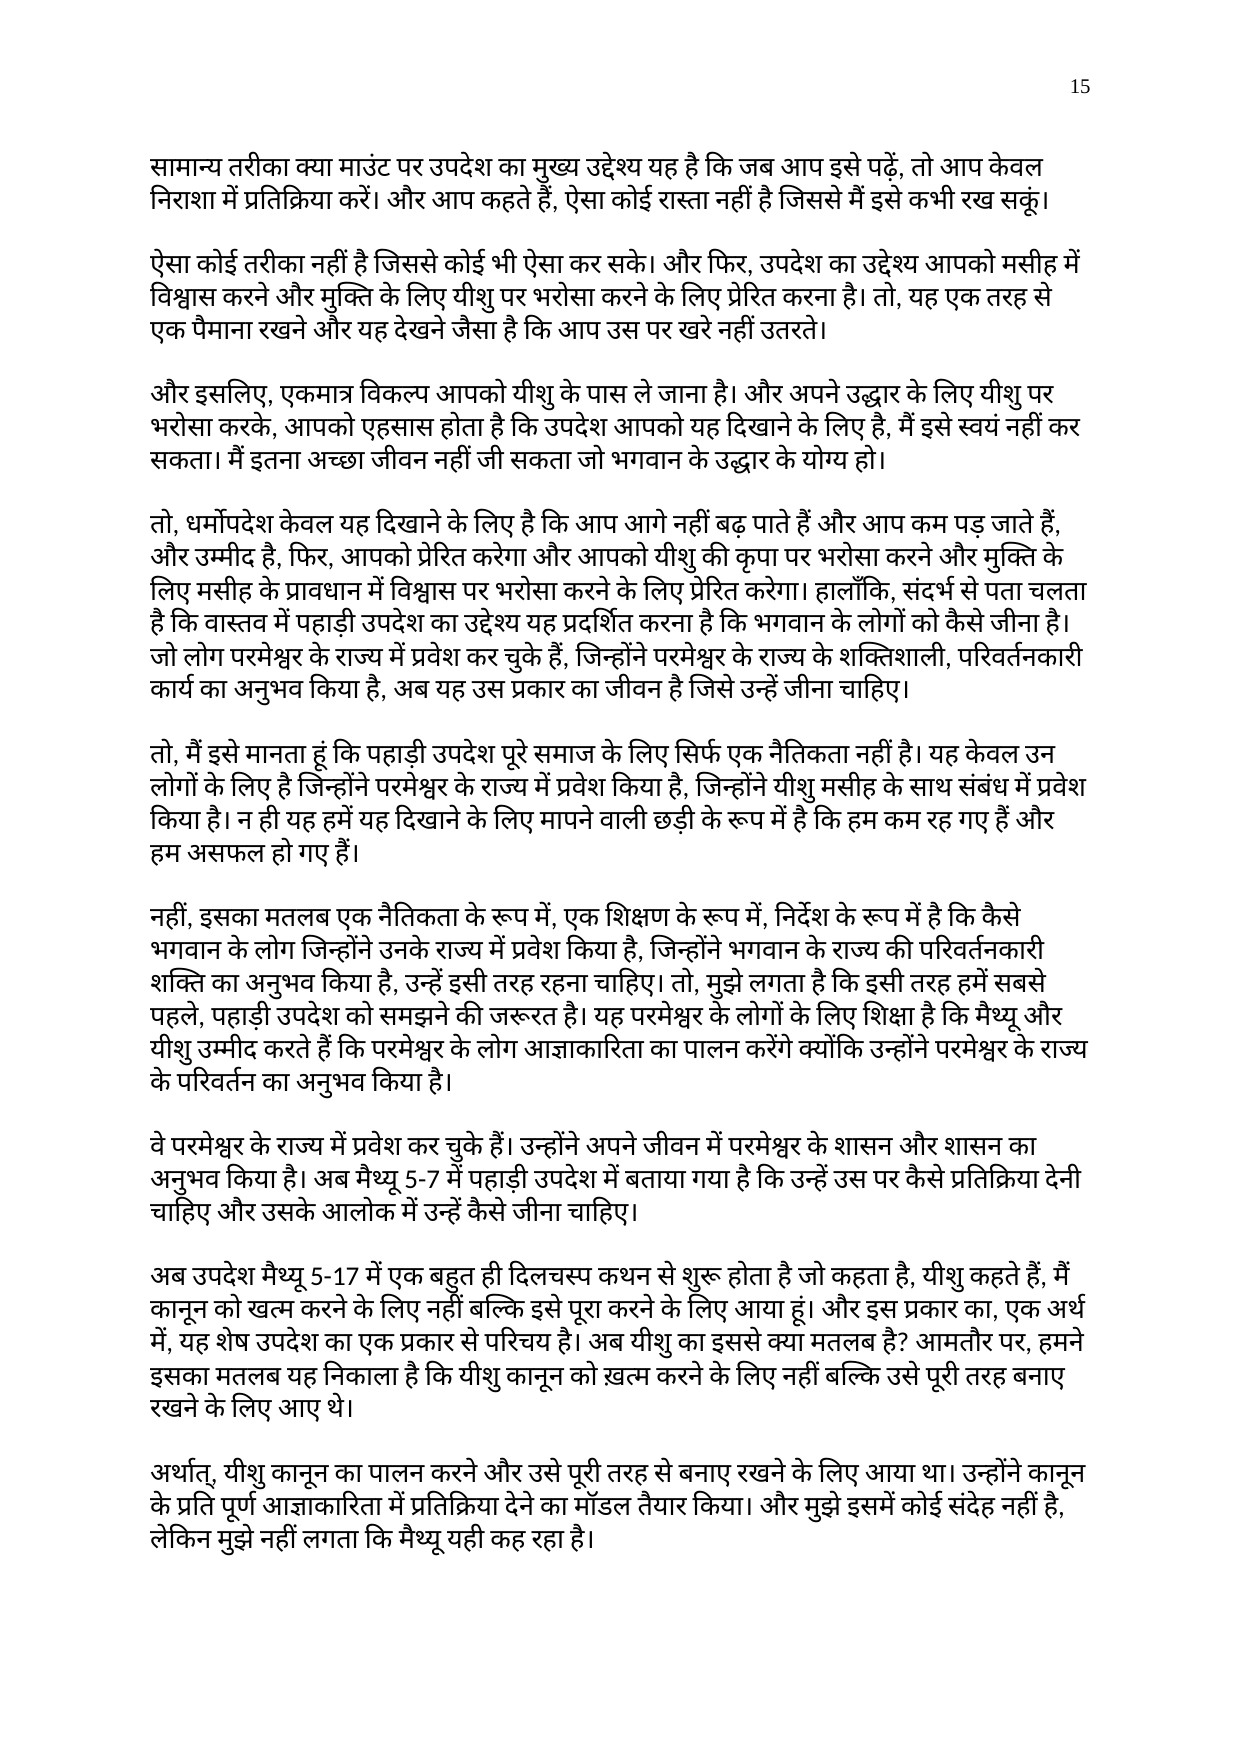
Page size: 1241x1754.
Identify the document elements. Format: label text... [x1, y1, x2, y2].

text तो, धर्मोपदेश केवल यह दिखाने के लिए है कि आप आगे नहीं बढ़ पाते हैं और आप कम पड़ जाते हैं, और उम्मीद है, फिर, आपको प्रेरित करेगा और आपको यीशु की कृपा पर भरोसा करने और मुक्ति के लिए मसीह के प्रावधान में विश्वास पर भरोसा करने के लिए प्रेरित करेगा। हालाँकि, संदर्भ से पता चलता है कि वास्तव में पहाड़ी उपदेश का उद्देश्य यह प्रदर्शित करना है कि भगवान के लोगों को कैसे जीना है। जो लोग परमेश्वर के राज्य में प्रवेश कर चुके हैं, जिन्होंने परमेश्वर के राज्य के शक्तिशाली, परिवर्तनकारी कार्य का अनुभव किया है, अब यह उस प्रकार का जीवन है जिसे उन्हें जीना चाहिए। [150, 508, 1090, 706]
text अर्थात्, यीशु कानून का पालन करने और उसे पूरी तरह से बनाए रखने के लिए आया था। उन्होंने कानून के प्रति पूर्ण आज्ञाकारिता में प्रतिक्रिया देने का मॉडल तैयार किया। और मुझे इसमें कोई संदेह नहीं है, लेकिन मुझे नहीं लगता कि मैथ्यू यही कह रहा है। [150, 1456, 1090, 1555]
text और इसलिए, एकमात्र विकल्प आपको यीशु के पास ले जाना है। और अपने उद्धार के लिए यीशु पर भरोसा करके, आपको एहसास होता है कि उपदेश आपको यह दिखाने के लिए है, मैं इसे स्वयं नहीं कर सकता। मैं इतना अच्छा जीवन नहीं जी सकता जो भगवान के उद्धार के योग्य हो। [150, 377, 1090, 476]
text ऐसा कोई तरीका नहीं है जिससे कोई भी ऐसा कर सके। और फिर, उपदेश का उद्देश्य आपको मसीह में विश्वास करने और मुक्ति के लिए यीशु पर भरोसा करने के लिए प्रेरित करना है। तो, यह एक तरह से एक पैमाना रखने और यह देखने जैसा है कि आप उस पर खरे नहीं उतरते। [150, 247, 1090, 346]
text वे परमेश्वर के राज्य में प्रवेश कर चुके हैं। उन्होंने अपने जीवन में परमेश्वर के शासन और शासन का अनुभव किया है। अब मैथ्यू 5-7 में पहाड़ी उपदेश में बताया गया है कि उन्हें उस पर कैसे प्रतिक्रिया देनी चाहिए और उसके आलोक में उन्हें कैसे जीना चाहिए। [150, 1129, 1090, 1228]
text अब उपदेश मैथ्यू 5-17 में एक बहुत ही दिलचस्प कथन से शुरू होता है जो कहता है, यीशु कहते हैं, मैं कानून को खत्म करने के लिए नहीं बल्कि इसे पूरा करने के लिए आया हूं। और इस प्रकार का, एक अर्थ में, यह शेष उपदेश का एक प्रकार से परिचय है। अब यीशु का इससे क्या मतलब है? आमतौर पर, हमने इसका मतलब यह निकाला है कि यीशु कानून को ख़त्म करने के लिए नहीं बल्कि उसे पूरी तरह बनाए रखने के लिए आए थे। [150, 1259, 1090, 1425]
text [150, 150, 1090, 216]
text तो, मैं इसे मानता हूं कि पहाड़ी उपदेश पूरे समाज के लिए सिर्फ एक नैतिकता नहीं है। यह केवल उन लोगों के लिए है जिन्होंने परमेश्वर के राज्य में प्रवेश किया है, जिन्होंने यीशु मसीह के साथ संबंध में प्रवेश किया है। न ही यह हमें यह दिखाने के लिए मापने वाली छड़ी के रूप में है कि हम कम रह गए हैं और हम असफल हो गए हैं। [150, 737, 1090, 869]
text नहीं, इसका मतलब एक नैतिकता के रूप में, एक शिक्षण के रूप में, निर्देश के रूप में है कि कैसे भगवान के लोग जिन्होंने उनके राज्य में प्रवेश किया है, जिन्होंने भगवान के राज्य की परिवर्तनकारी शक्ति का अनुभव किया है, उन्हें इसी तरह रहना चाहिए। तो, मुझे लगता है कि इसी तरह हमें सबसे पहले, पहाड़ी उपदेश को समझने की जरूरत है। यह परमेश्वर के लोगों के लिए शिक्षा है कि मैथ्यू और यीशु उम्मीद करते हैं कि परमेश्वर के लोग आज्ञाकारिता का पालन करेंगे क्योंकि उन्होंने परमेश्वर के राज्य के परिवर्तन का अनुभव किया है। [150, 900, 1090, 1098]
